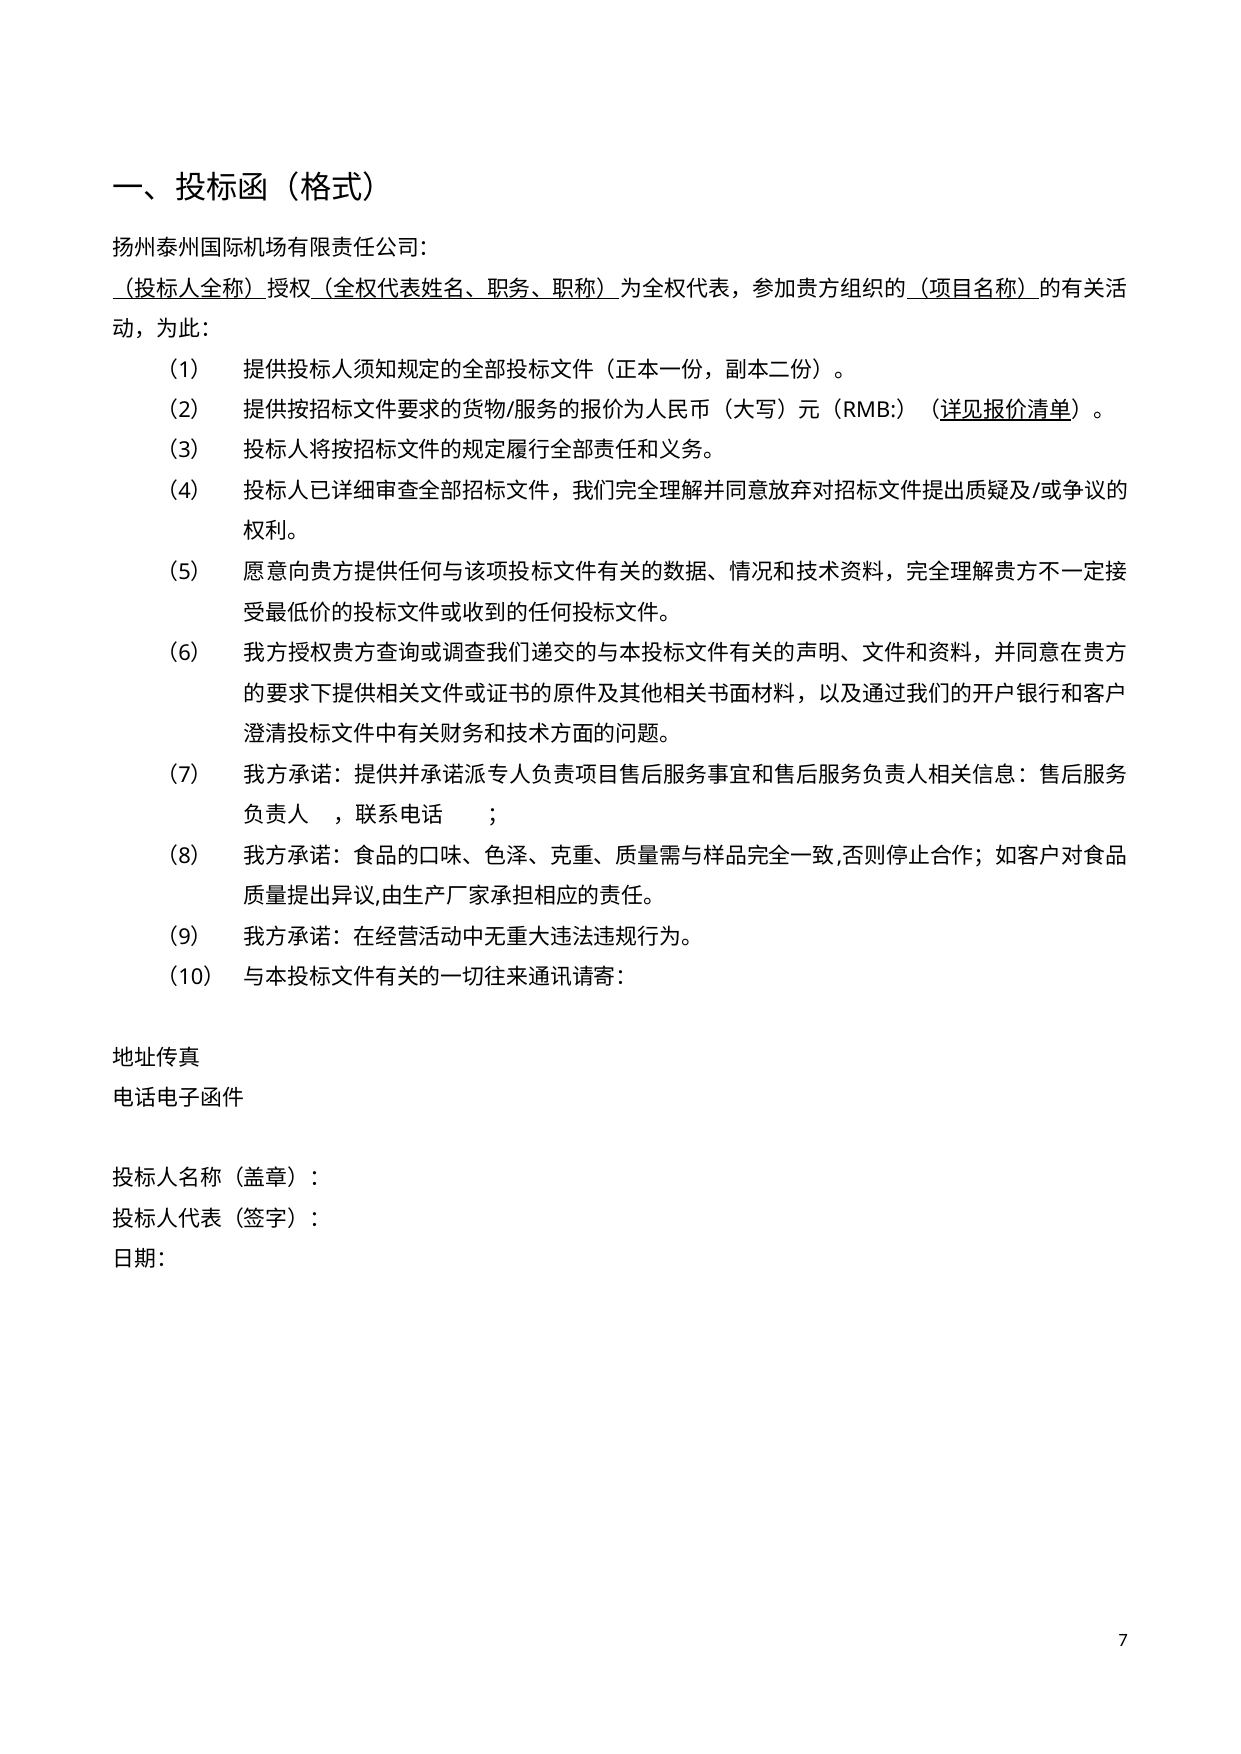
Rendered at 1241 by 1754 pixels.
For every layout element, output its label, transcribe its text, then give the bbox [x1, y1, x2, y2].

list 投标人将按招标文件的规定履行全部责任和义务。 [156, 432, 1128, 464]
list 与本投标文件有关的一切往来通讯请寄： [156, 959, 1128, 991]
text （投标人全称）授权（全权代表姓名、职务、职称）为全权代表，参加贵方组织的（项目名称）的有关活动，为此： [112, 270, 1128, 343]
list 投标人已详细审查全部招标文件，我们完全理解并同意放弃对招标文件提出质疑及/或争议的权利。 [156, 472, 1128, 546]
list 愿意向贵方提供任何与该项投标文件有关的数据、情况和技术资料，完全理解贵方不一定接受最低价的投标文件或收到的任何投标文件。 [156, 553, 1128, 627]
list 提供投标人须知规定的全部投标文件（正本一份，副本二份）。 [156, 351, 1128, 384]
text 日期： [112, 1241, 1128, 1273]
text 投标人代表（签字）： [112, 1200, 1128, 1233]
list 我方承诺：在经营活动中无重大违法违规行为。 [156, 918, 1128, 951]
list 我方授权贵方查询或调查我们递交的与本投标文件有关的声明、文件和资料，并同意在贵方的要求下提供相关文件或证书的原件及其他相关书面材料，以及通过我们的开户银行和客户澄清投标文件中有关财务和技术方面的问题。 [156, 634, 1128, 748]
list 提供按招标文件要求的货物/服务的报价为人民币（大写）元（RMB:）（详见报价清单）。 [156, 392, 1128, 424]
text 投标人名称（盖章）： [112, 1160, 1128, 1192]
text 电话电子函件 [112, 1079, 1128, 1112]
list 我方承诺：食品的口味、色泽、克重、质量需与样品完全一致,否则停止合作；如客户对食品质量提出异议,由生产厂家承担相应的责任。 [156, 837, 1128, 910]
text 地址传真 [112, 1039, 1128, 1072]
list 我方承诺：提供并承诺派专人负责项目售后服务事宜和售后服务负责人相关信息：售后服务负责人 ，联系电话 ； [156, 756, 1128, 829]
list 投标函（格式） [112, 162, 1128, 207]
text 扬州泰州国际机场有限责任公司： [112, 230, 1128, 262]
